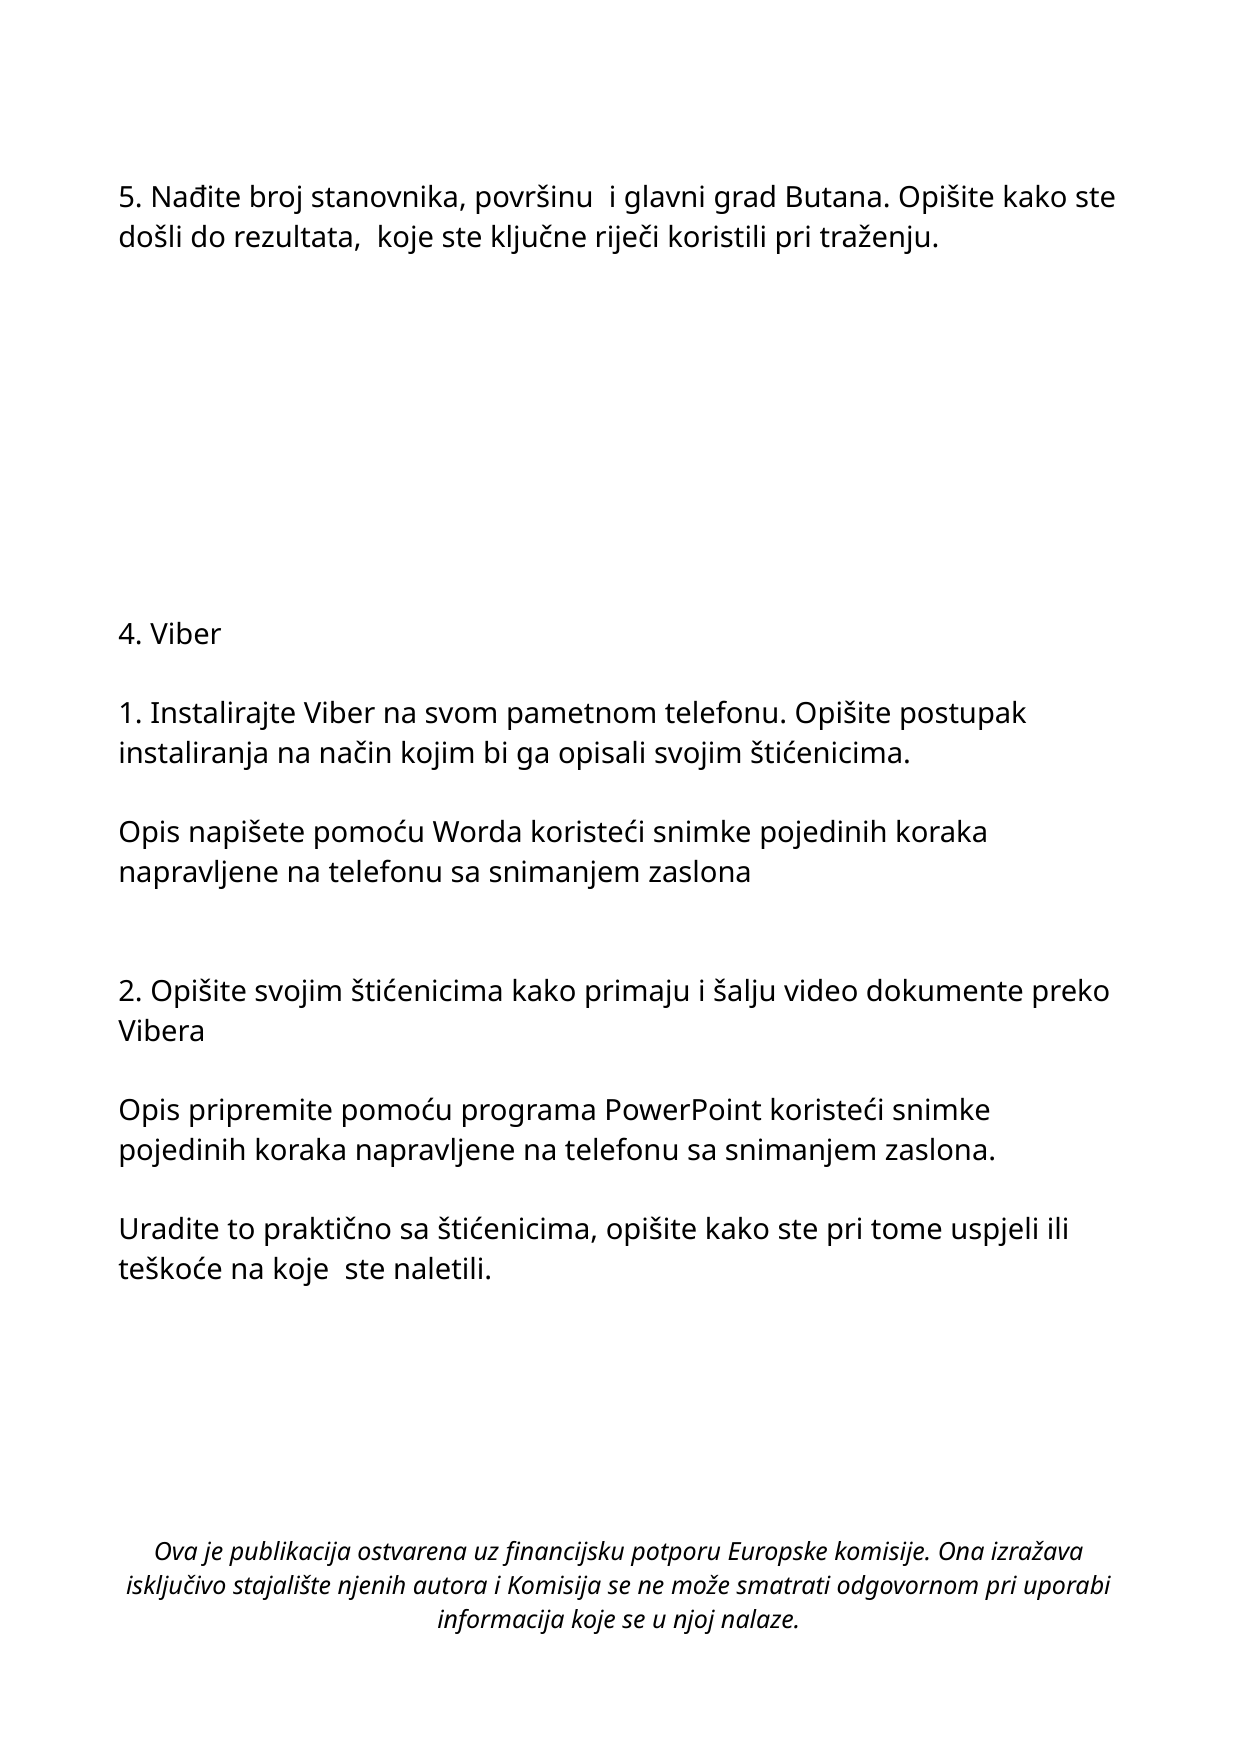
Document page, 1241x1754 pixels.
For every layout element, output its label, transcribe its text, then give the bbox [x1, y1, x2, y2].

text Uradite to praktično sa štićenicima, opišite kako ste pri tome uspjeli ili teškoće na koje ste naletili. [118, 1208, 1122, 1288]
text 5. Nađite broj stanovnika, površinu i glavni grad Butana. Opišite kako ste došli do rezultata, koje ste ključne riječi koristili pri traženju. [118, 176, 1122, 256]
text Opis napišete pomoću Worda koristeći snimke pojedinih koraka napravljene na telefonu sa snimanjem zaslona [118, 811, 1122, 891]
text 1. Instalirajte Viber na svom pametnom telefonu. Opišite postupak instaliranja na način kojim bi ga opisali svojim štićenicima. [118, 692, 1122, 772]
text 4. Viber [118, 613, 1122, 653]
text 2. Opišite svojim štićenicima kako primaju i šalju video dokumente preko Vibera [118, 970, 1122, 1049]
text Opis pripremite pomoću programa PowerPoint koristeći snimke pojedinih koraka napravljene na telefonu sa snimanjem zaslona. [118, 1089, 1122, 1168]
